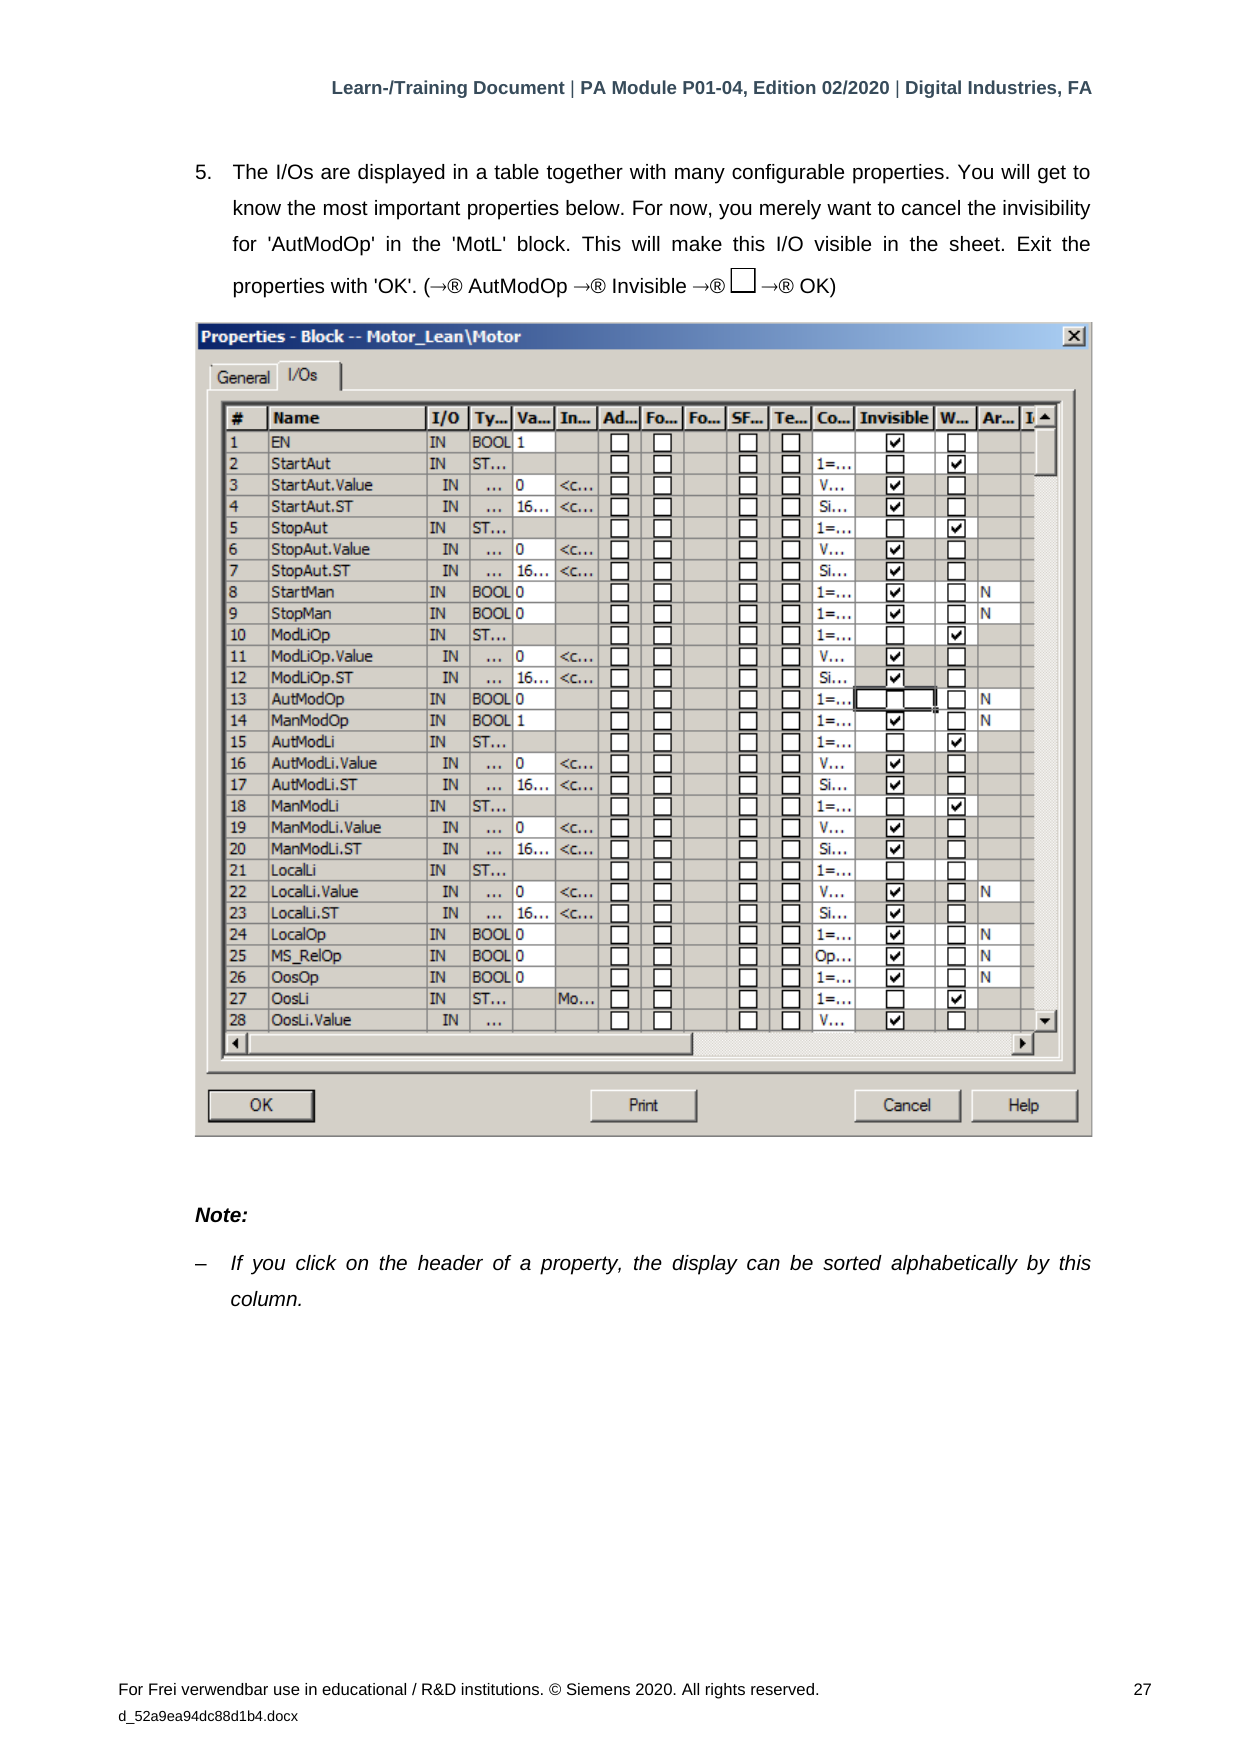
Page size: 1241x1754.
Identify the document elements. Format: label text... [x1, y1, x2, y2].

picture [194, 322, 1093, 1137]
list If you click on the header of a property, the display can be sorted alphabetically by this column. [195, 1251, 1092, 1311]
text Note: [195, 1203, 1092, 1227]
text The I/Os are displayed in a table together with many configurable properties. You will get to know the most important properties below. For now, you merely want to cancel the invisibility for 'AutModOp' in the 'MotL' block. This will make this I/O visible in the sheet. Exit the properties with 'OK'. (® AutModOp ® Invisible ® ® OK) [195, 160, 1092, 297]
picture [730, 268, 756, 293]
